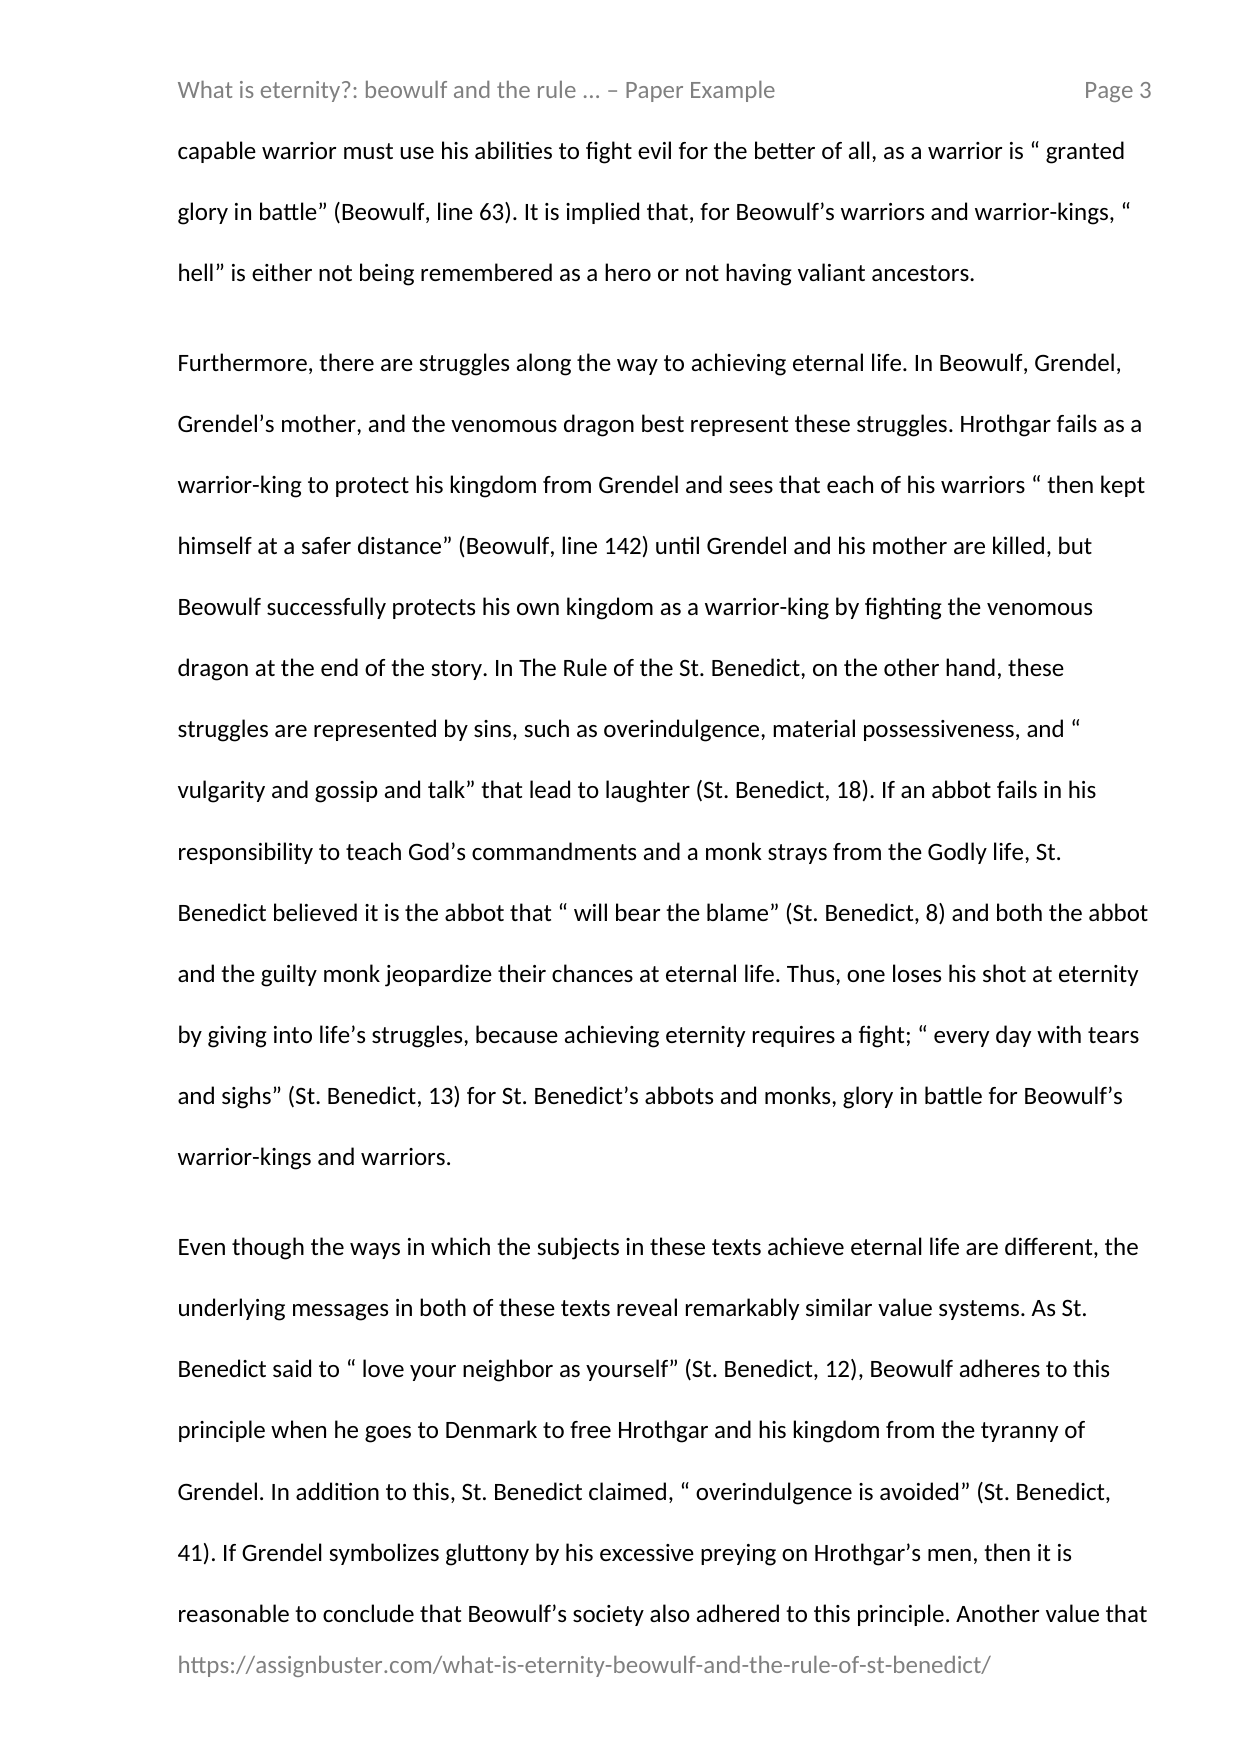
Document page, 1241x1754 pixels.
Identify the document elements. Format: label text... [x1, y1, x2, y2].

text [177, 1231, 1152, 1628]
text Furthermore, there are struggles along the way to achieving eternal life. In Beowulf, Grendel, Grendel’s mother, and the venomous dragon best represent these struggles. Hrothgar fails as a warrior-king to protect his kingdom from Grendel and sees that each of his warriors “ then kept himself at a safer distance” (Beowulf, line 142) until Grendel and his mother are killed, but Beowulf successfully protects his own kingdom as a warrior-king by fighting the venomous dragon at the end of the story. In The Rule of the St. Benedict, on the other hand, these struggles are represented by sins, such as overindulgence, material possessiveness, and “ vulgarity and gossip and talk” that lead to laughter (St. Benedict, 18). If an abbot fails in his responsibility to teach God’s commandments and a monk strays from the Godly life, St. Benedict believed it is the abbot that “ will bear the blame” (St. Benedict, 8) and both the abbot and the guilty monk jeopardize their chances at eternal life. Thus, one loses his shot at eternity by giving into life’s struggles, because achieving eternity requires a fight; “ every day with tears and sighs” (St. Benedict, 13) for St. Benedict’s abbots and monks, glory in battle for Beowulf’s warrior-kings and warriors. [177, 347, 1152, 1171]
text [177, 135, 1152, 287]
